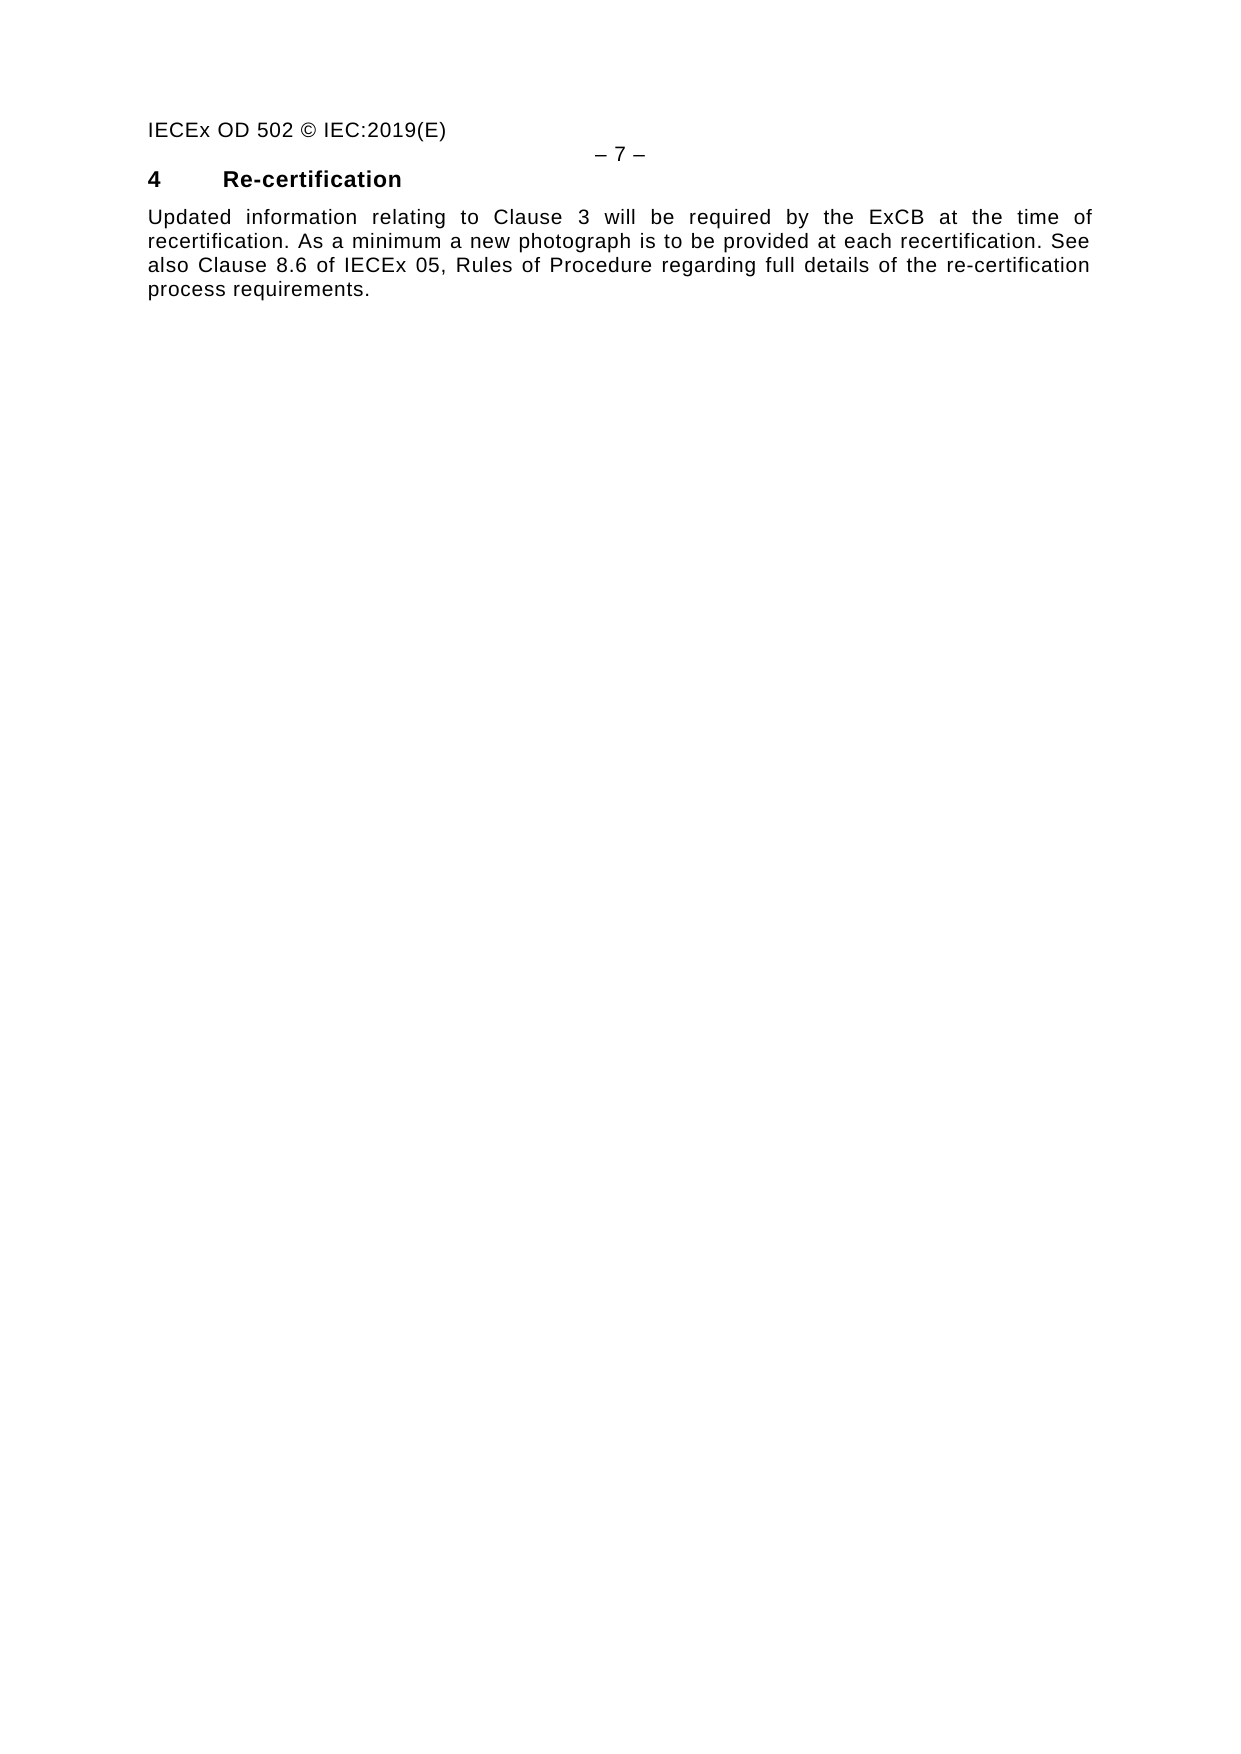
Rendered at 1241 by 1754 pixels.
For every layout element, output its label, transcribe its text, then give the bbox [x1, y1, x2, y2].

subtitle Re-certification [148, 166, 1092, 192]
text Updated information relating to Clause 3 will be required by the ExCB at the time of recertification. As a minimum a new photograph is to be provided at each recertification. See also Clause 8.6 of IECEx 05, Rules of Procedure regarding full details of the re-certification process requirements. [148, 205, 1092, 301]
